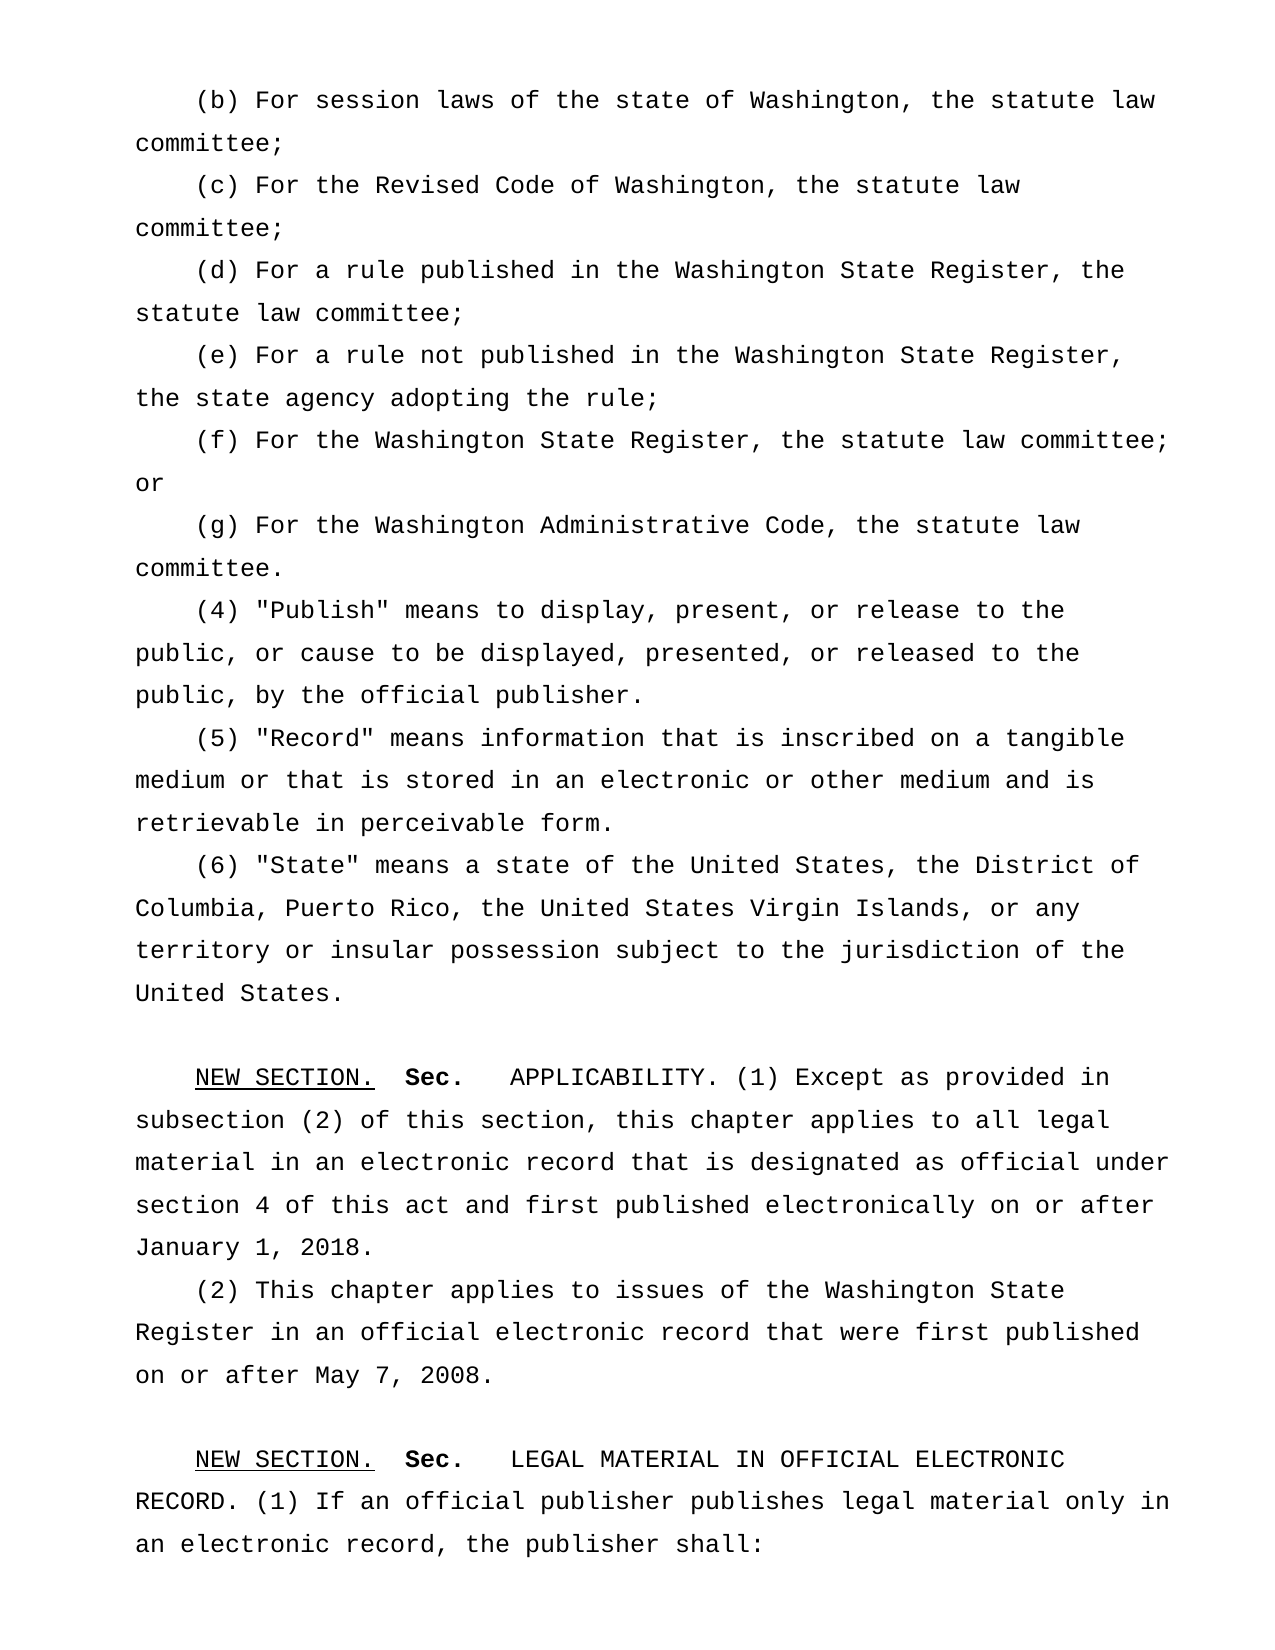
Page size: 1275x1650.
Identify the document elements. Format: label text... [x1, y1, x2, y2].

text NEW SECTION. Sec. APPLICABILITY. (1) Except as provided in subsection (2) of this section, this chapter applies to all legal material in an electronic record that is designated as official under section 4 of this act and first published electronically on or after January 1, 2018. [135, 1052, 1170, 1264]
text (2) This chapter applies to issues of the Washington State Register in an official electronic record that were first published on or after May 7, 2008. [135, 1264, 1170, 1392]
text (e) For a rule not published in the Washington State Register, the state agency adopting the rule; [135, 330, 1170, 415]
text (d) For a rule published in the Washington State Register, the statute law committee; [135, 245, 1170, 330]
text (g) For the Washington Administrative Code, the statute law committee. [135, 500, 1170, 585]
text (f) For the Washington State Register, the statute law committee; or [135, 415, 1170, 500]
text (5) "Record" means information that is inscribed on a tangible medium or that is stored in an electronic or other medium and is retrievable in perceivable form. [135, 712, 1170, 840]
text (6) "State" means a state of the United States, the District of Columbia, Puerto Rico, the United States Virgin Islands, or any territory or insular possession subject to the jurisdiction of the United States. [135, 840, 1170, 1010]
text (c) For the Revised Code of Washington, the statute law committee; [135, 160, 1170, 245]
text (4) "Publish" means to display, present, or release to the public, or cause to be displayed, presented, or released to the public, by the official publisher. [135, 585, 1170, 712]
text (b) For session laws of the state of Washington, the statute law committee; [135, 75, 1170, 160]
text NEW SECTION. Sec. LEGAL MATERIAL IN OFFICIAL ELECTRONIC RECORD. (1) If an official publisher publishes legal material only in an electronic record, the publisher shall: [135, 1433, 1170, 1561]
